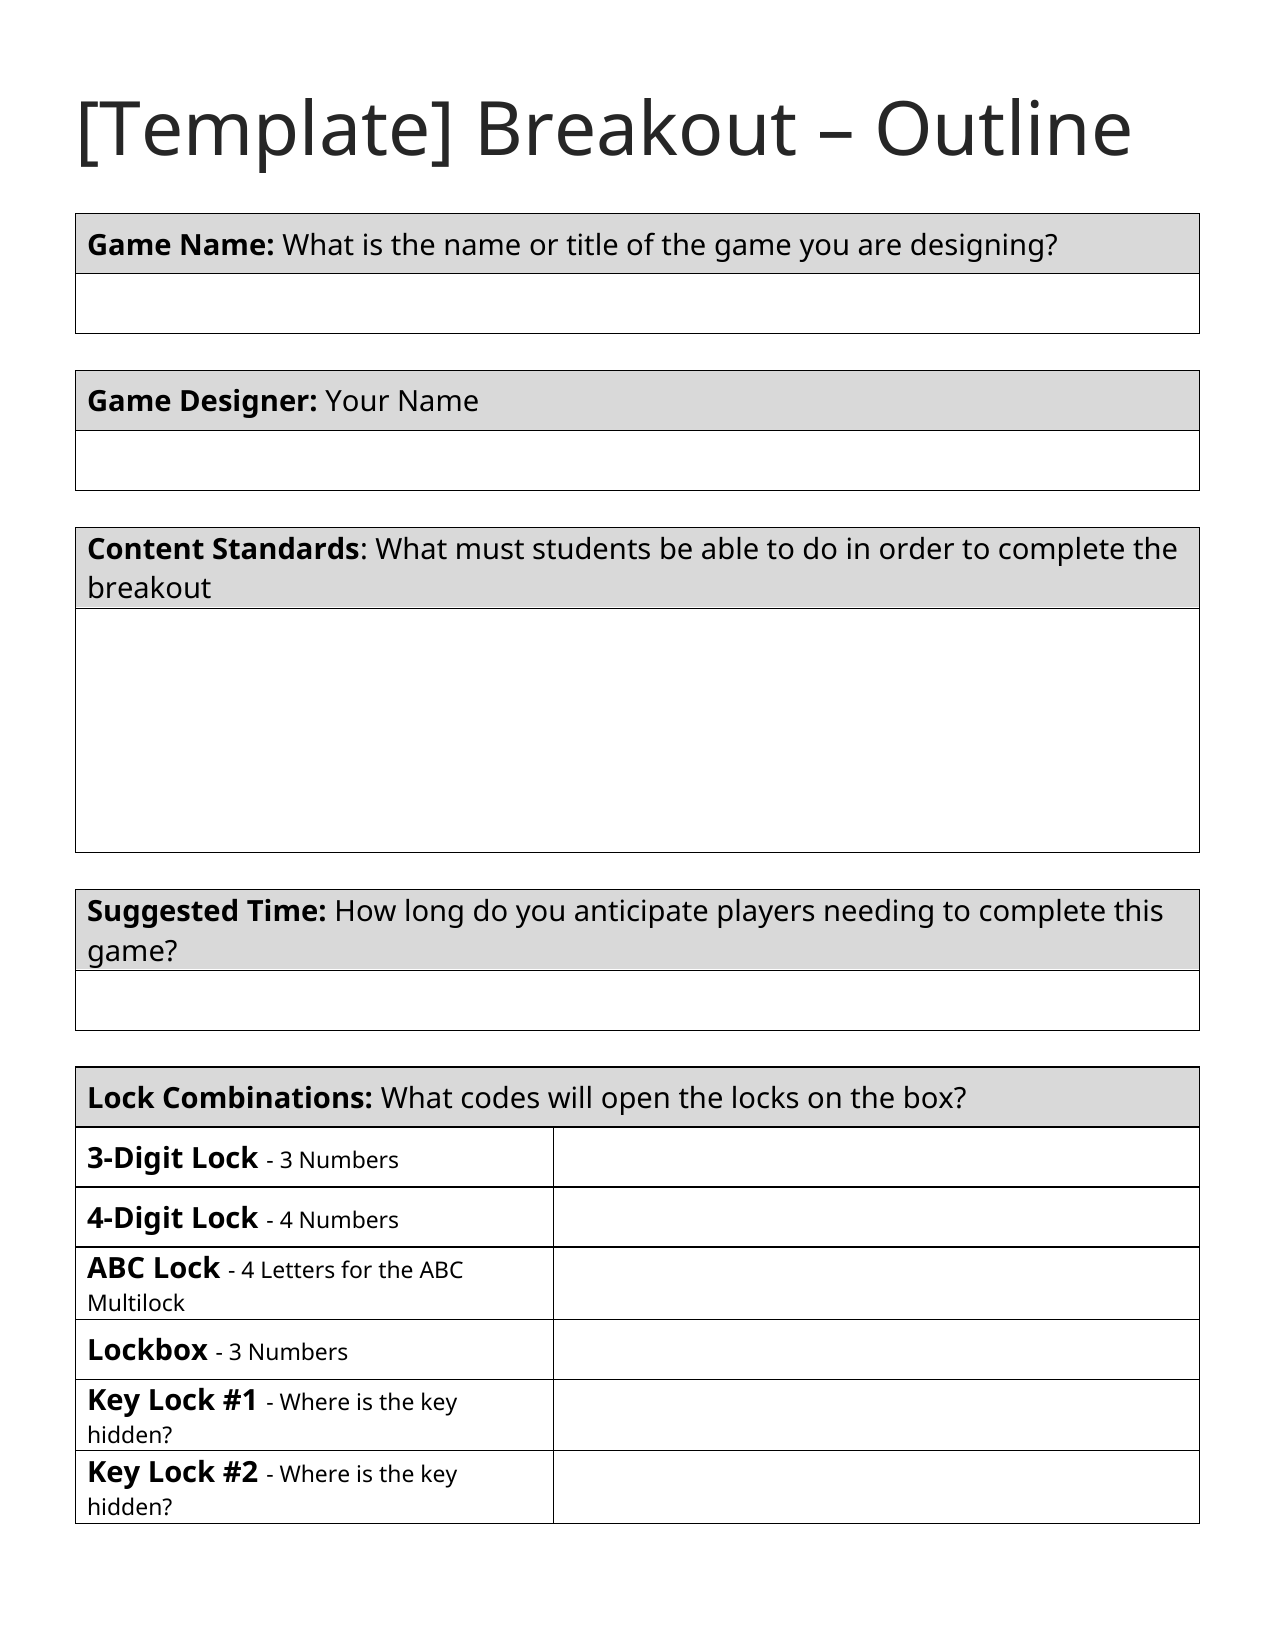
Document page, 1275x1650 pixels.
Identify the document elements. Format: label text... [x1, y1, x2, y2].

table_cell [554, 1380, 1199, 1450]
table_cell Key Lock #2 - Where is the key hidden? [76, 1451, 553, 1522]
table_cell Lockbox - 3 Numbers [76, 1320, 553, 1378]
table_header Lock Combinations: What codes will open the locks on the box? [76, 1068, 1199, 1126]
table_cell Key Lock #1 - Where is the key hidden? [76, 1380, 553, 1450]
table_cell [76, 971, 1199, 1029]
table_cell [554, 1320, 1199, 1378]
table_header Suggested Time: How long do you anticipate players needing to complete this game? [76, 890, 1199, 969]
table_cell [76, 431, 1199, 490]
table_cell [76, 609, 1199, 852]
table_cell [76, 274, 1199, 333]
table_cell [554, 1248, 1199, 1318]
table_header Game Name: What is the name or title of the game you are designing? [76, 214, 1199, 273]
table_cell [554, 1451, 1199, 1522]
table_cell ABC Lock - 4 Letters for the ABC Multilock [76, 1248, 553, 1318]
table_cell 3-Digit Lock - 3 Numbers [76, 1128, 553, 1186]
table_cell 4-Digit Lock - 4 Numbers [76, 1188, 553, 1246]
title [Template] Breakout – Outline [75, 75, 1200, 177]
table_cell [554, 1188, 1199, 1246]
table_header Content Standards: What must students be able to do in order to complete the breakout [76, 528, 1199, 607]
table_header Game Designer: Your Name [76, 371, 1199, 430]
table_cell [554, 1128, 1199, 1186]
